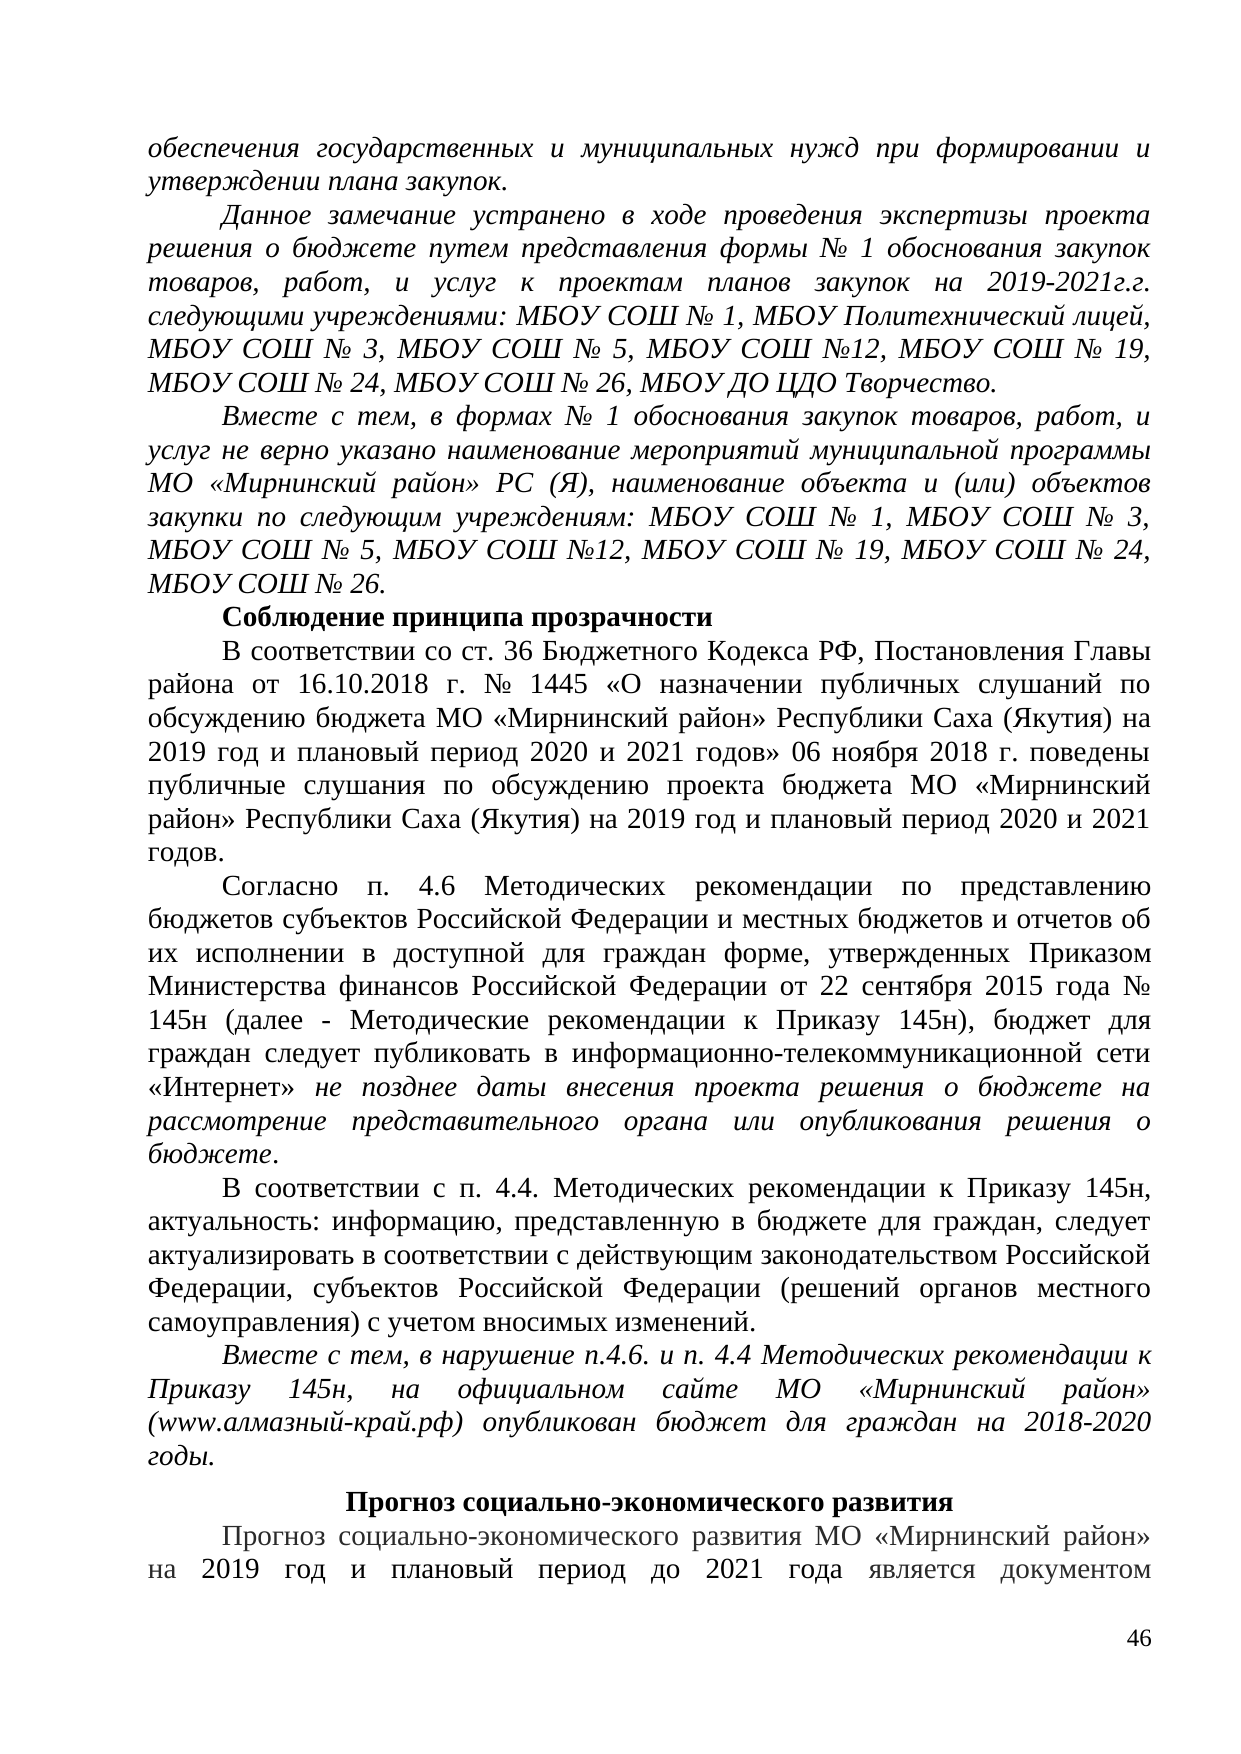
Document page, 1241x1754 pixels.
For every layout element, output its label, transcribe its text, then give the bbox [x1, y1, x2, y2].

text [148, 1518, 1152, 1585]
text Данное замечание устранено в ходе проведения экспертизы проекта решения о бюджете путем представления формы № 1 обоснования закупок товаров, работ, и услуг к проектам планов закупок на 2019-2021г.г. следующими учреждениями: МБОУ СОШ № 1, МБОУ Политехнический лицей, МБОУ СОШ № 3, МБОУ СОШ № 5, МБОУ СОШ №12, МБОУ СОШ № 19, МБОУ СОШ № 24, МБОУ СОШ № 26, МБОУ ДО ЦДО Творчество. [148, 197, 1152, 398]
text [148, 130, 1152, 197]
text Вместе с тем, в нарушение п.4.6. и п. 4.4 Методических рекомендации к Приказу 145н, на официальном сайте МО «Мирнинский район» (www.алмазный-край.рф) опубликован бюджет для граждан на 2018-2020 годы. [148, 1337, 1152, 1472]
subtitle Прогноз социально-экономического развития [148, 1484, 1152, 1518]
text В соответствии со ст. 36 Бюджетного Кодекса РФ, Постановления Главы района от 16.10.2018 г. № 1445 «О назначении публичных слушаний по обсуждению бюджета МО «Мирнинский район» Республики Саха (Якутия) на 2019 год и плановый период 2020 и 2021 годов» 06 ноября 2018 г. поведены публичные слушания по обсуждению проекта бюджета МО «Мирнинский район» Республики Саха (Якутия) на 2019 год и плановый период 2020 и 2021 годов. [148, 633, 1152, 868]
text Согласно п. 4.6 Методических рекомендации по представлению бюджетов субъектов Российской Федерации и местных бюджетов и отчетов об их исполнении в доступной для граждан форме, утвержденных Приказом Министерства финансов Российской Федерации от 22 сентября 2015 года № 145н (далее - Методические рекомендации к Приказу 145н), бюджет для граждан следует публиковать в информационно-телекоммуникационной сети «Интернет» не позднее даты внесения проекта решения о бюджете на рассмотрение представительного органа или опубликования решения о бюджете. [148, 868, 1152, 1170]
text Вместе с тем, в формах № 1 обоснования закупок товаров, работ, и услуг не верно указано наименование мероприятий муниципальной программы МО «Мирнинский район» РС (Я), наименование объекта и (или) объектов закупки по следующим учреждениям: МБОУ СОШ № 1, МБОУ СОШ № 3, МБОУ СОШ № 5, МБОУ СОШ №12, МБОУ СОШ № 19, МБОУ СОШ № 24, МБОУ СОШ № 26. [148, 398, 1152, 599]
subtitle Соблюдение принципа прозрачности [148, 599, 1063, 633]
text В соответствии с п. 4.4. Методических рекомендации к Приказу 145н, актуальность: информацию, представленную в бюджете для граждан, следует актуализировать в соответствии с действующим законодательством Российской Федерации, субъектов Российской Федерации (решений органов местного самоуправления) с учетом вносимых изменений. [148, 1170, 1152, 1337]
